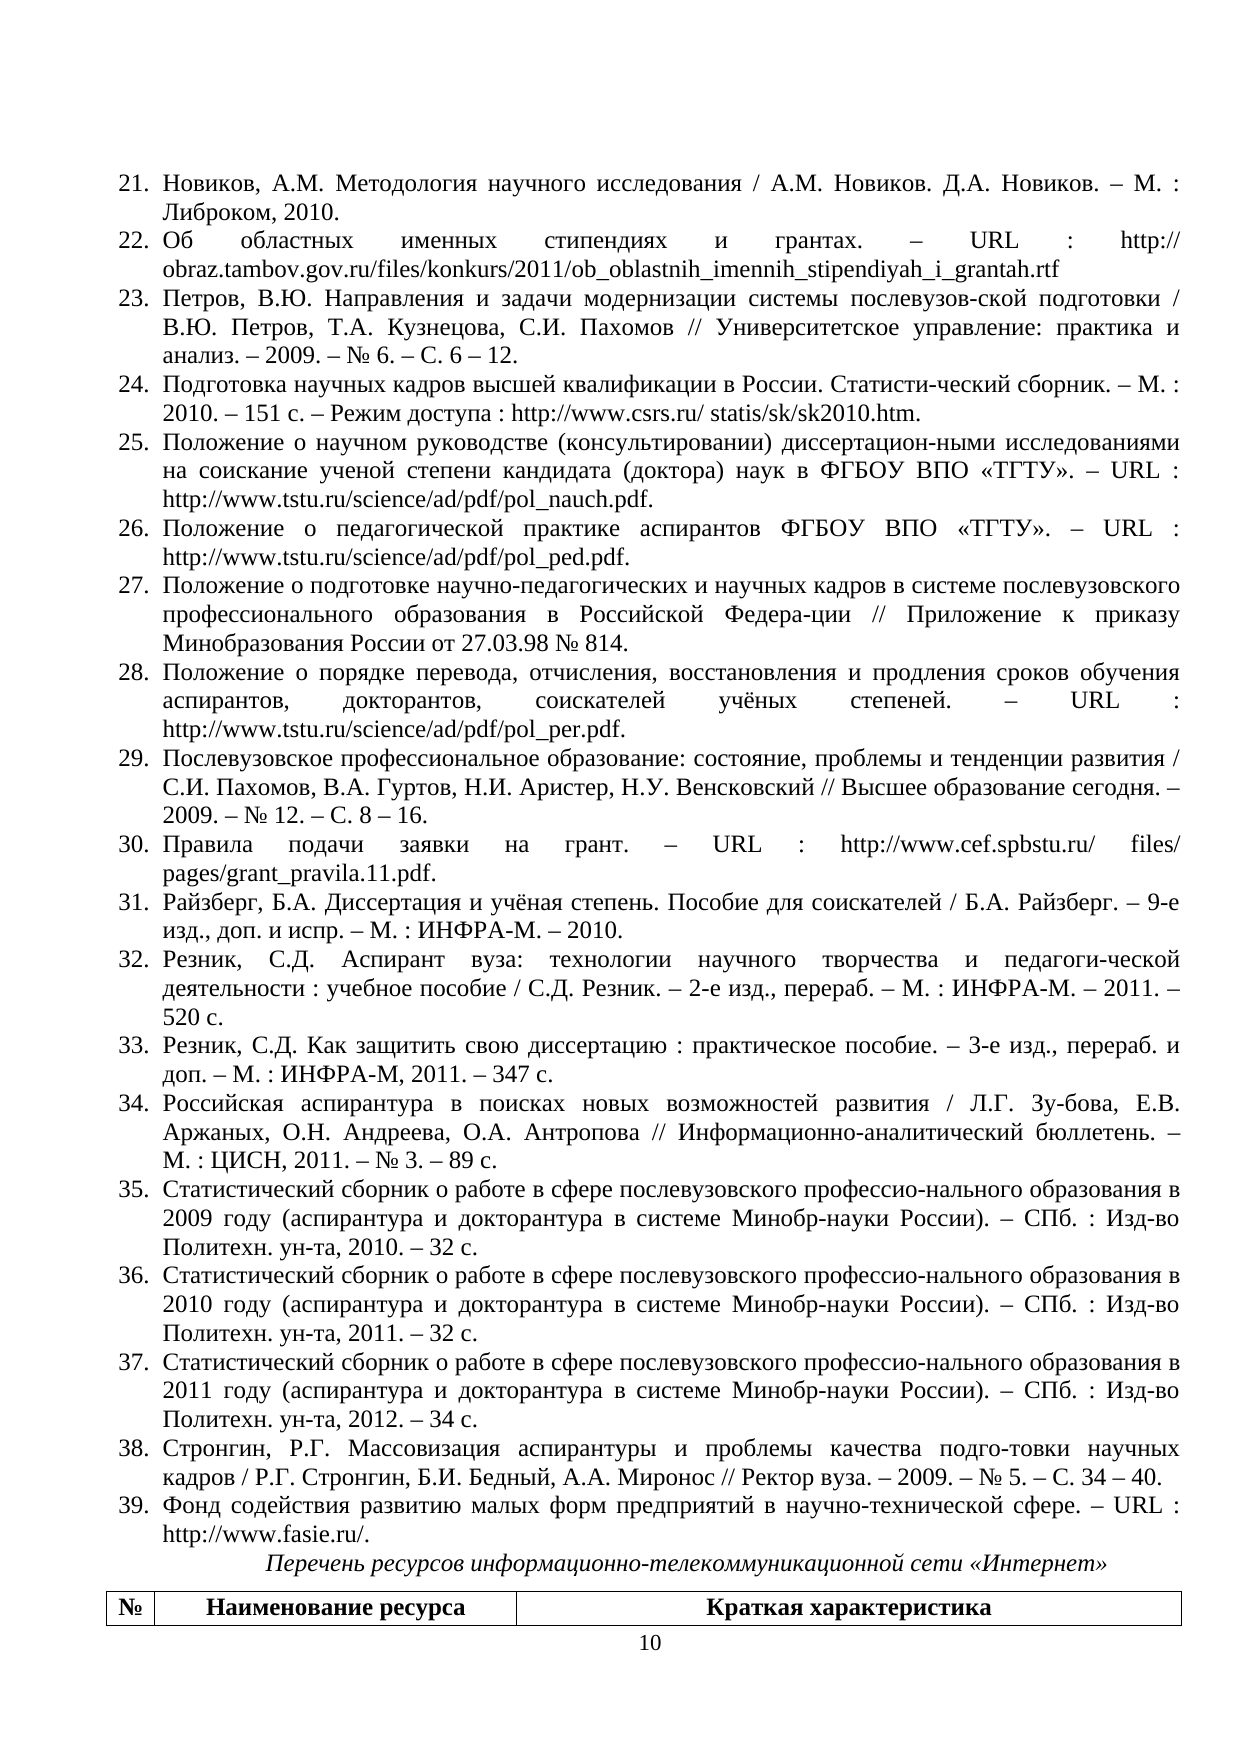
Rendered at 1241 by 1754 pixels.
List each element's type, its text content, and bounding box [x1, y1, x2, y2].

list Статистический сборник о работе в сфере послевузовского профессио-нального образования в 2010 году (аспирантура и докторантура в системе Минобр-науки России). – СПб. : Изд-во Политехн. ун-та, 2011. – 32 с. [118, 1261, 1181, 1347]
list Об областных именных стипендиях и грантах. – URL : http:// obraz.tambov.gov.ru/files/konkurs/2011/ob_oblastnih_imennih_stipendiyah_i_grantah.rtf [118, 226, 1181, 283]
list Петров, В.Ю. Направления и задачи модернизации системы послевузов-ской подготовки / В.Ю. Петров, Т.А. Кузнецова, С.И. Пахомов // Университетское управление: практика и анализ. – 2009. – № 6. – С. 6 – 12. [118, 283, 1181, 369]
list Положение о педагогической практике аспирантов ФГБОУ ВПО «ТГТУ». – URL : http://www.tstu.ru/science/ad/pdf/pol_ped.pdf. [118, 513, 1181, 571]
list Фонд содействия развитию малых форм предприятий в научно-технической сфере. – URL : http://www.fasie.ru/. [118, 1491, 1181, 1548]
list Правила подачи заявки на грант. – URL : http://www.cef.spbstu.ru/ files/ pages/grant_pravila.11.pdf. [118, 829, 1181, 887]
list Послевузовское профессиональное образование: состояние, проблемы и тенденции развития / С.И. Пахомов, В.А. Гуртов, Н.И. Аристер, Н.У. Венсковский // Высшее образование сегодня. – 2009. – № 12. – С. 8 – 16. [118, 743, 1181, 829]
text Перечень ресурсов информационно-телекоммуникационной сети «Интернет» [171, 1548, 1181, 1577]
list Статистический сборник о работе в сфере послевузовского профессио-нального образования в 2011 году (аспирантура и докторантура в системе Минобр-науки России). – СПб. : Изд-во Политехн. ун-та, 2012. – 34 с. [118, 1347, 1181, 1433]
list Подготовка научных кадров высшей квалификации в России. Статисти-ческий сборник. – М. : 2010. – 151 с. – Режим доступа : http://www.csrs.ru/ statis/sk/sk2010.htm. [118, 369, 1181, 427]
list Стронгин, Р.Г. Массовизация аспирантуры и проблемы качества подго-товки научных кадров / Р.Г. Стронгин, Б.И. Бедный, А.А. Миронос // Ректор вуза. – 2009. – № 5. – С. 34 – 40. [118, 1433, 1181, 1491]
list Российская аспирантура в поисках новых возможностей развития / Л.Г. Зу-бова, Е.В. Аржаных, О.Н. Андреева, О.А. Антропова // Информационно-аналитический бюллетень. – М. : ЦИСН, 2011. – № 3. – 89 с. [118, 1088, 1181, 1174]
list Новиков, А.М. Методология научного исследования / А.М. Новиков. Д.А. Новиков. – М. : Либроком, 2010. [118, 168, 1181, 226]
list Резник, С.Д. Как защитить свою диссертацию : практическое пособие. – 3-е изд., перераб. и доп. – М. : ИНФРА-М, 2011. – 347 с. [118, 1031, 1181, 1088]
list Райзберг, Б.А. Диссертация и учёная степень. Пособие для соискателей / Б.А. Райзберг. – 9-е изд., доп. и испр. – М. : ИНФРА-М. – 2010. [118, 887, 1181, 944]
table_header № [107, 1592, 154, 1625]
list Резник, С.Д. Аспирант вуза: технологии научного творчества и педагоги-ческой деятельности : учебное пособие / С.Д. Резник. – 2-е изд., перераб. – М. : ИНФРА-М. – 2011. – 520 с. [118, 944, 1181, 1031]
table_header Наименование ресурса [155, 1592, 516, 1625]
list Положение о научном руководстве (консультировании) диссертацион-ными исследованиями на соискание ученой степени кандидата (доктора) наук в ФГБОУ ВПО «ТГТУ». – URL : http://www.tstu.ru/science/ad/pdf/pol_nauch.pdf. [118, 427, 1181, 513]
list Статистический сборник о работе в сфере послевузовского профессио-нального образования в 2009 году (аспирантура и докторантура в системе Минобр-науки России). – СПб. : Изд-во Политехн. ун-та, 2010. – 32 с. [118, 1174, 1181, 1261]
table_header Краткая характеристика [517, 1592, 1181, 1625]
list Положение о подготовке научно-педагогических и научных кадров в системе послевузовского профессионального образования в Российской Федера-ции // Приложение к приказу Минобразования России от 27.03.98 № 814. [118, 571, 1181, 657]
list Положение о порядке перевода, отчисления, восстановления и продления сроков обучения аспирантов, докторантов, соискателей учёных степеней. – URL : http://www.tstu.ru/science/ad/pdf/pol_per.pdf. [118, 657, 1181, 743]
